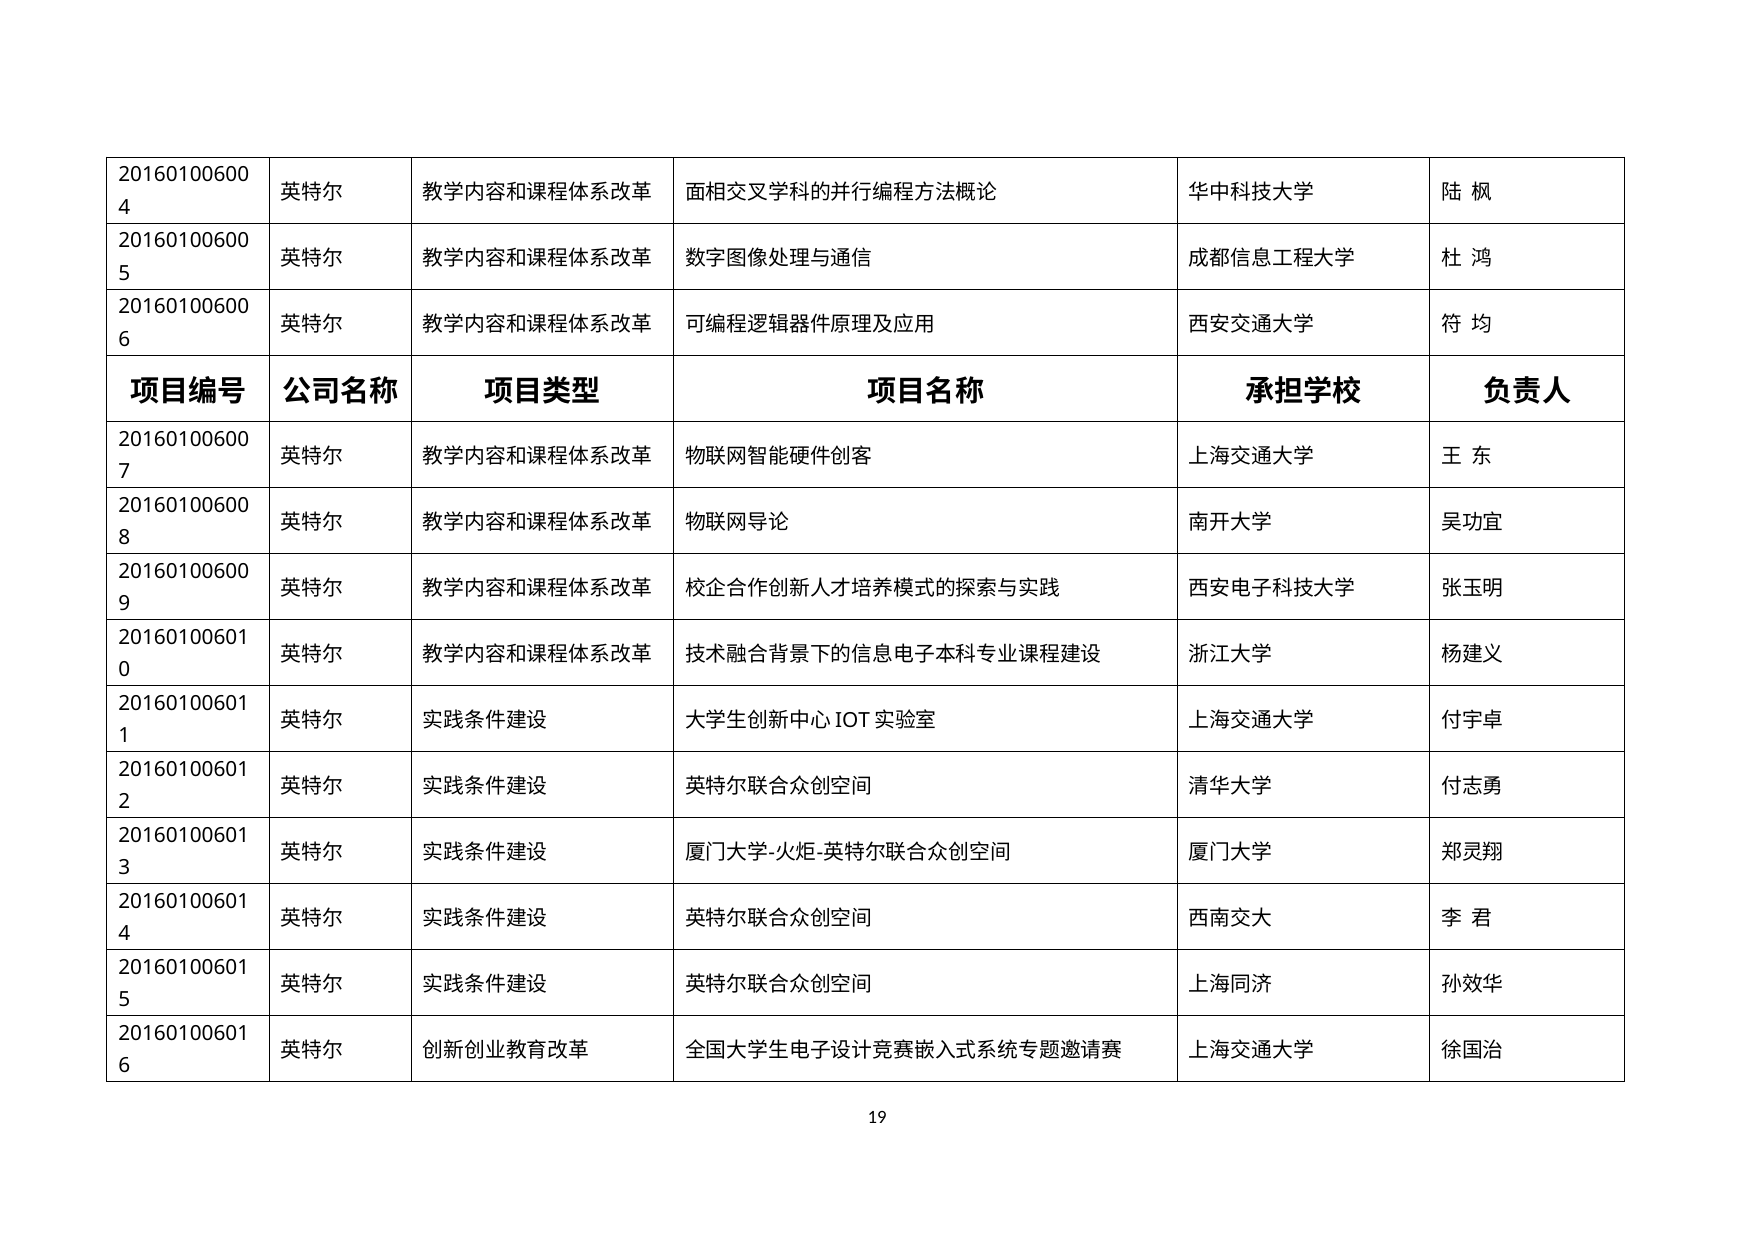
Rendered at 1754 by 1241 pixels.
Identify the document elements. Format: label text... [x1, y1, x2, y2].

table_cell 201601006008 [107, 488, 269, 553]
table_cell 项目名称 [674, 356, 1177, 421]
table_cell 201601006009 [107, 554, 269, 619]
table_cell 承担学校 [1178, 356, 1429, 421]
table_cell 杨建义 [1430, 620, 1624, 685]
table_cell 郑灵翔 [1430, 818, 1624, 883]
table_cell 数字图像处理与通信 [674, 224, 1177, 289]
table_cell 201601006012 [107, 752, 269, 817]
table_cell 英特尔 [270, 752, 411, 817]
table_cell 201601006006 [107, 290, 269, 355]
table_cell 陆 枫 [1430, 158, 1624, 223]
table_cell 西南交大 [1178, 884, 1429, 949]
table_cell 教学内容和课程体系改革 [412, 620, 673, 685]
table_cell 厦门大学 [1178, 818, 1429, 883]
table_cell 项目类型 [412, 356, 673, 421]
table_cell 201601006010 [107, 620, 269, 685]
table_cell 实践条件建设 [412, 818, 673, 883]
table_cell 创新创业教育改革 [412, 1016, 673, 1081]
table_cell 英特尔 [270, 686, 411, 751]
table_cell 成都信息工程大学 [1178, 224, 1429, 289]
table_cell 付志勇 [1430, 752, 1624, 817]
table_cell 上海交通大学 [1178, 422, 1429, 487]
table_cell 教学内容和课程体系改革 [412, 488, 673, 553]
table_cell 公司名称 [270, 356, 411, 421]
table_cell 201601006004 [107, 158, 269, 223]
table_cell 李 君 [1430, 884, 1624, 949]
table_cell 可编程逻辑器件原理及应用 [674, 290, 1177, 355]
table_cell 英特尔 [270, 620, 411, 685]
table_cell 物联网导论 [674, 488, 1177, 553]
table_cell 大学生创新中心IOT实验室 [674, 686, 1177, 751]
table_cell 201601006007 [107, 422, 269, 487]
table_cell 英特尔 [270, 422, 411, 487]
table_cell 符 均 [1430, 290, 1624, 355]
table_cell 英特尔 [270, 488, 411, 553]
table_cell 英特尔 [270, 1016, 411, 1081]
table_cell 浙江大学 [1178, 620, 1429, 685]
table_cell 物联网智能硬件创客 [674, 422, 1177, 487]
table_cell 教学内容和课程体系改革 [412, 224, 673, 289]
table_cell 西安电子科技大学 [1178, 554, 1429, 619]
table_cell 英特尔 [270, 950, 411, 1015]
table_cell 孙效华 [1430, 950, 1624, 1015]
table_cell 英特尔联合众创空间 [674, 752, 1177, 817]
table_cell 南开大学 [1178, 488, 1429, 553]
table_cell 教学内容和课程体系改革 [412, 554, 673, 619]
table_cell 技术融合背景下的信息电子本科专业课程建设 [674, 620, 1177, 685]
table_cell 清华大学 [1178, 752, 1429, 817]
table_cell 上海交通大学 [1178, 686, 1429, 751]
table_cell 201601006016 [107, 1016, 269, 1081]
table_cell 实践条件建设 [412, 950, 673, 1015]
table_cell 杜 鸿 [1430, 224, 1624, 289]
table_cell 负责人 [1430, 356, 1624, 421]
table_cell 201601006011 [107, 686, 269, 751]
table_cell 吴功宜 [1430, 488, 1624, 553]
table_cell 上海交通大学 [1178, 1016, 1429, 1081]
table_cell 实践条件建设 [412, 884, 673, 949]
table_cell 华中科技大学 [1178, 158, 1429, 223]
table_cell 201601006005 [107, 224, 269, 289]
table_cell 201601006013 [107, 818, 269, 883]
table_cell 面相交叉学科的并行编程方法概论 [674, 158, 1177, 223]
table_cell 教学内容和课程体系改革 [412, 422, 673, 487]
table_cell 教学内容和课程体系改革 [412, 158, 673, 223]
table_cell 西安交通大学 [1178, 290, 1429, 355]
table_cell 英特尔联合众创空间 [674, 884, 1177, 949]
table_cell 付宇卓 [1430, 686, 1624, 751]
table_cell 王 东 [1430, 422, 1624, 487]
table_cell 英特尔联合众创空间 [674, 950, 1177, 1015]
table_cell 项目编号 [107, 356, 269, 421]
table_cell 英特尔 [270, 554, 411, 619]
table_cell 校企合作创新人才培养模式的探索与实践 [674, 554, 1177, 619]
table_cell 英特尔 [270, 224, 411, 289]
table_cell 上海同济 [1178, 950, 1429, 1015]
table_cell 英特尔 [270, 158, 411, 223]
table_cell 实践条件建设 [412, 752, 673, 817]
table_cell 实践条件建设 [412, 686, 673, 751]
table_cell 201601006015 [107, 950, 269, 1015]
table_cell 英特尔 [270, 290, 411, 355]
table_cell 英特尔 [270, 818, 411, 883]
table_cell 张玉明 [1430, 554, 1624, 619]
table_cell 徐国治 [1430, 1016, 1624, 1081]
table_cell 201601006014 [107, 884, 269, 949]
table_cell 厦门大学-火炬-英特尔联合众创空间 [674, 818, 1177, 883]
table_cell 英特尔 [270, 884, 411, 949]
table_cell 全国大学生电子设计竞赛嵌入式系统专题邀请赛 [674, 1016, 1177, 1081]
table_cell 教学内容和课程体系改革 [412, 290, 673, 355]
